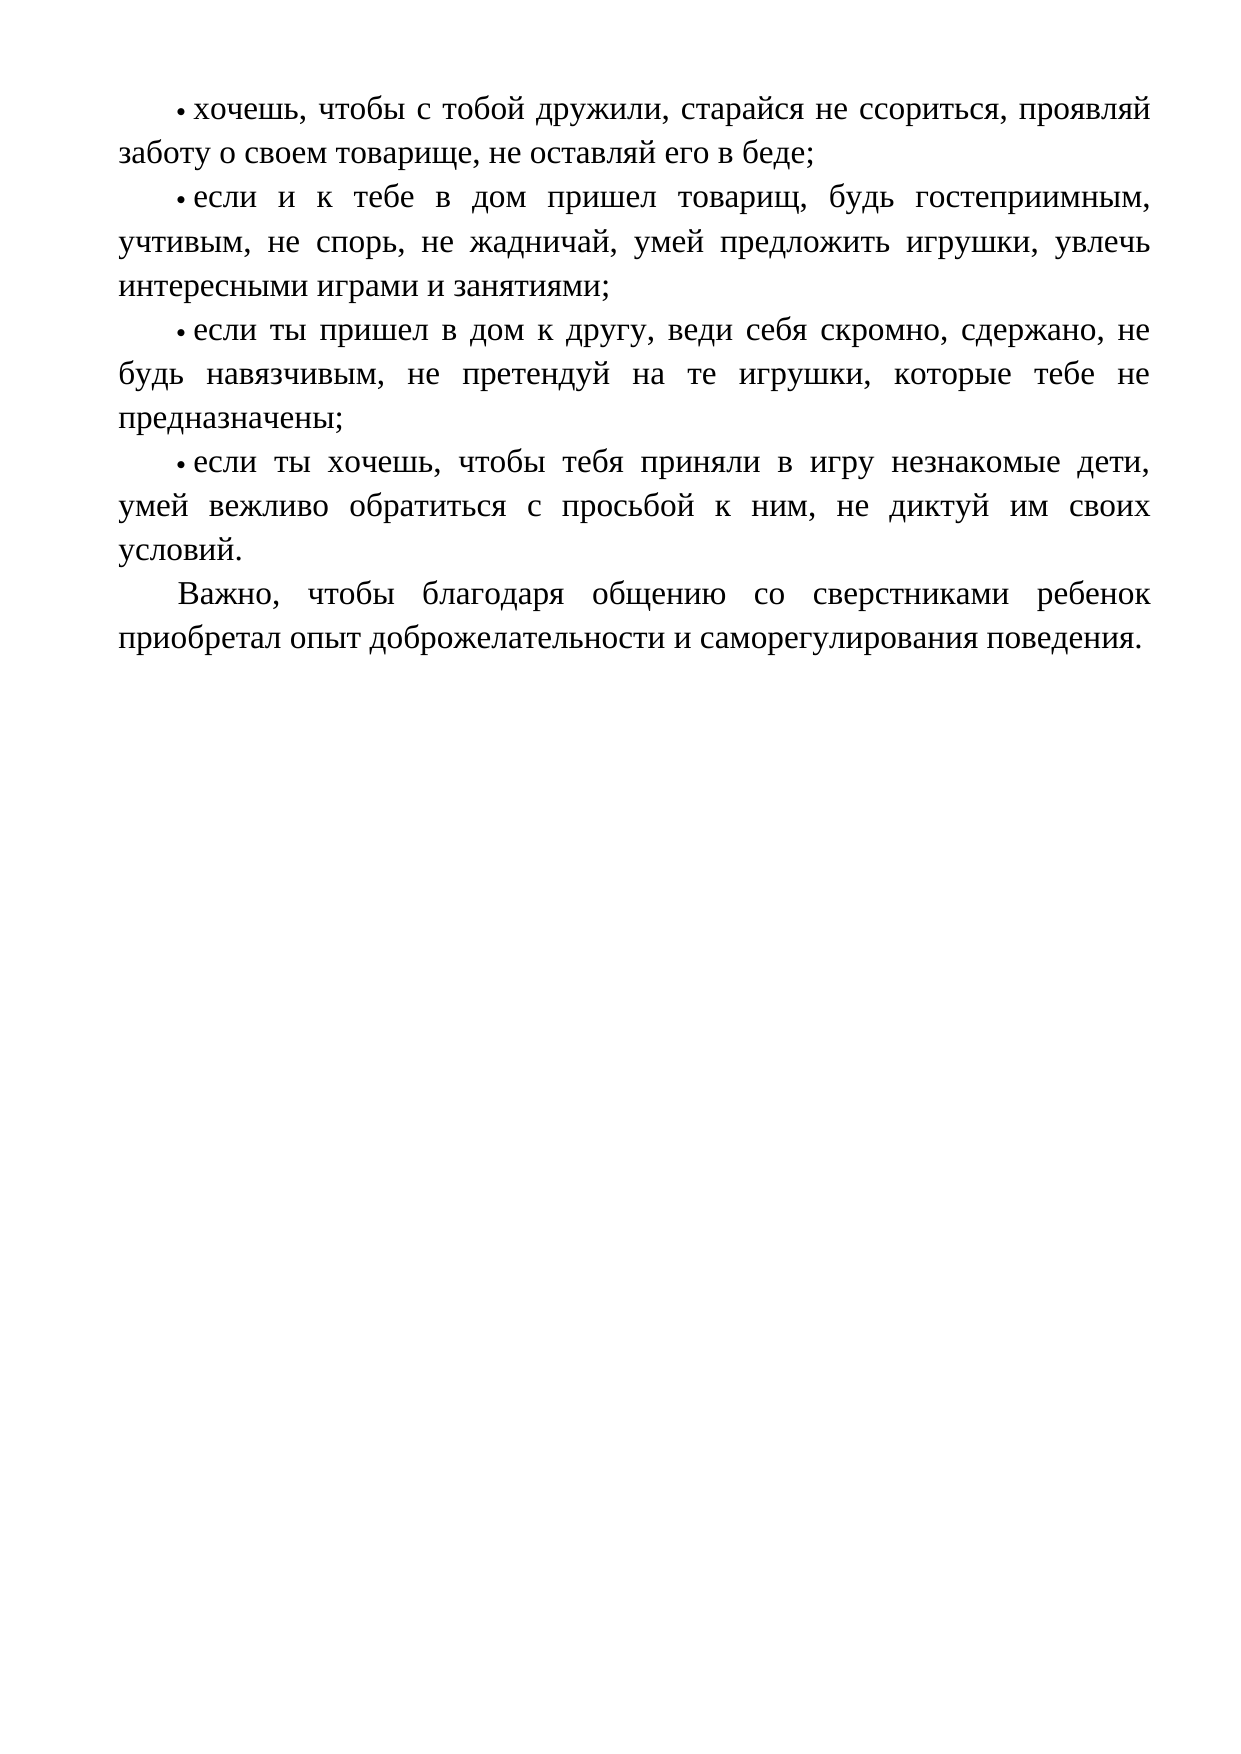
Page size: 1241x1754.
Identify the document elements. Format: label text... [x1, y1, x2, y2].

list если ты хочешь, чтобы тебя приняли в игру незнакомые дети, умей вежливо обратиться с просьбой к ним, не диктуй им своих условий. [118, 441, 1152, 568]
list если и к тебе в дом пришел товарищ, будь гостеприимным, учтивым, не спорь, не жадничай, умей предложить игрушки, увлечь интересными играми и занятиями; [118, 177, 1152, 303]
text Важно, чтобы благодаря общению со сверстниками ребенок приобретал опыт доброжелательности и саморегулирования поведения. [118, 573, 1152, 656]
list если ты пришел в дом к другу, веди себя скромно, сдержано, не будь навязчивым, не претендуй на те игрушки, которые тебе не предназначены; [118, 309, 1152, 435]
list хочешь, чтобы с тобой дружили, старайся не ссориться, проявляй заботу о своем товарище, не оставляй его в беде; [118, 89, 1152, 171]
